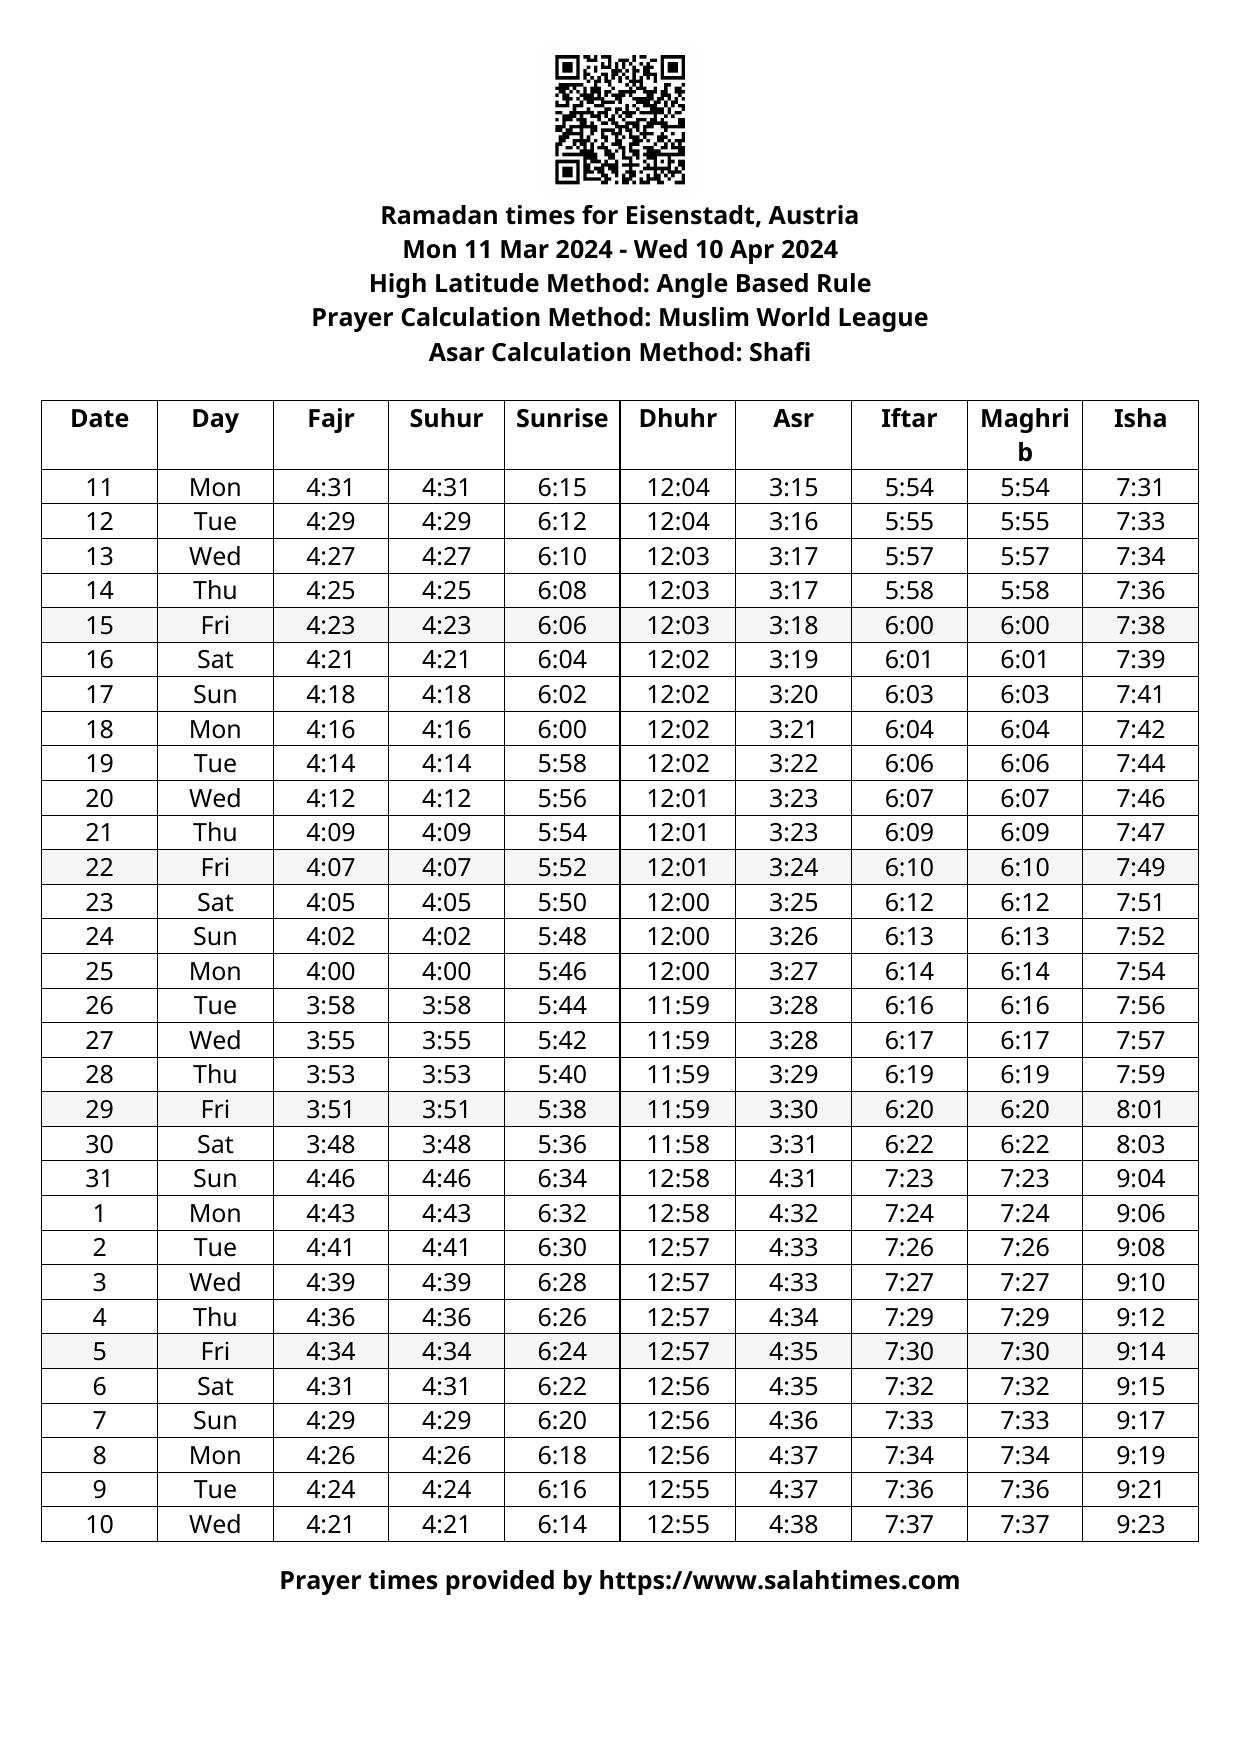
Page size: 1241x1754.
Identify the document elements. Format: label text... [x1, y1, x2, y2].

table_cell 4:34 [274, 1334, 388, 1368]
table_cell 6:13 [852, 919, 967, 953]
table_cell 4:25 [389, 574, 504, 607]
table_cell 9:23 [1083, 1507, 1198, 1541]
table_cell 7:34 [968, 1438, 1082, 1472]
table_cell 6:22 [968, 1127, 1082, 1160]
table_cell 6:19 [968, 1058, 1082, 1091]
table_cell 12:56 [621, 1438, 735, 1472]
table_cell 9:08 [1083, 1231, 1198, 1264]
table_cell 7:47 [1083, 816, 1198, 849]
table_cell Tue [158, 1231, 273, 1264]
table_cell 6:04 [505, 643, 619, 676]
table_cell 4:29 [274, 504, 388, 538]
table_cell Tue [158, 1473, 273, 1506]
table_cell 4:21 [389, 643, 504, 676]
table_cell Mon [158, 712, 273, 745]
table_cell 3:55 [389, 1023, 504, 1057]
table_cell 3:28 [736, 989, 851, 1022]
table_cell 7:23 [968, 1161, 1082, 1195]
table_cell 11:59 [621, 989, 735, 1022]
table_cell Sat [158, 885, 273, 918]
table_cell 6:09 [852, 816, 967, 849]
table_cell 12:04 [621, 470, 735, 503]
table_cell 7:46 [1083, 781, 1198, 814]
table_cell 6:26 [505, 1300, 619, 1333]
text Prayer times provided by https://www.salahtimes.com [42, 1563, 1198, 1597]
table_cell 4:31 [736, 1161, 851, 1195]
table_cell 3:29 [736, 1058, 851, 1091]
table_cell Sun [158, 919, 273, 953]
table_cell 4:07 [274, 850, 388, 884]
table_cell 11:59 [621, 1092, 735, 1126]
table_cell 9:15 [1083, 1369, 1198, 1402]
table_cell 5:55 [968, 504, 1082, 538]
table_cell 9:04 [1083, 1161, 1198, 1195]
table_header Maghrib [968, 401, 1082, 469]
table_cell 4:31 [274, 470, 388, 503]
table_cell 7:34 [852, 1438, 967, 1472]
table_cell 6:12 [968, 885, 1082, 918]
table_cell 3:31 [736, 1127, 851, 1160]
table_cell 3:28 [736, 1023, 851, 1057]
table_cell 29 [42, 1092, 157, 1126]
table_cell 9:06 [1083, 1196, 1198, 1229]
table_cell 4:24 [274, 1473, 388, 1506]
table_cell 6:16 [852, 989, 967, 1022]
table_cell 31 [42, 1161, 157, 1195]
table_header Sunrise [505, 401, 619, 469]
table_cell 12:04 [621, 504, 735, 538]
table_cell 26 [42, 989, 157, 1022]
table_cell 7:38 [1083, 608, 1198, 642]
table_cell 12:00 [621, 954, 735, 987]
table_cell 5:54 [852, 470, 967, 503]
text Asar Calculation Method: Shafi [42, 334, 1198, 368]
table_cell 12:56 [621, 1369, 735, 1402]
table_cell 4:35 [736, 1369, 851, 1402]
table_cell 8 [42, 1438, 157, 1472]
table_cell Fri [158, 850, 273, 884]
table_cell Mon [158, 954, 273, 987]
table_cell 22 [42, 850, 157, 884]
table_cell 6:14 [505, 1507, 619, 1541]
table_cell 6:15 [505, 470, 619, 503]
table_cell 3:51 [274, 1092, 388, 1126]
table_cell 7:32 [852, 1369, 967, 1402]
table_cell 9:12 [1083, 1300, 1198, 1333]
table_cell 7:52 [1083, 919, 1198, 953]
picture [542, 41, 699, 198]
table_cell 4:07 [389, 850, 504, 884]
table_cell 3:58 [274, 989, 388, 1022]
table_cell 3:19 [736, 643, 851, 676]
table_cell 6:08 [505, 574, 619, 607]
table_cell 4:09 [274, 816, 388, 849]
table_cell 4:24 [389, 1473, 504, 1506]
table_cell 4:37 [736, 1473, 851, 1506]
table_cell 3:20 [736, 677, 851, 711]
table_cell 6:06 [968, 746, 1082, 780]
table_cell 6:16 [505, 1473, 619, 1506]
table_cell Thu [158, 574, 273, 607]
table_cell 9 [42, 1473, 157, 1506]
table_cell 12:01 [621, 850, 735, 884]
table_cell 6:06 [852, 746, 967, 780]
table_cell 11:59 [621, 1023, 735, 1057]
text Ramadan times for Eisenstadt, Austria [42, 198, 1198, 232]
table_cell 4:26 [389, 1438, 504, 1472]
table_cell 6:16 [968, 989, 1082, 1022]
table_cell 6:12 [852, 885, 967, 918]
table_cell 18 [42, 712, 157, 745]
table_cell 4:21 [274, 1507, 388, 1541]
table_cell 4 [42, 1300, 157, 1333]
table_header Iftar [852, 401, 967, 469]
table_cell 5:54 [505, 816, 619, 849]
table_cell 11:59 [621, 1058, 735, 1091]
table_cell 4:43 [389, 1196, 504, 1229]
table_cell 7 [42, 1404, 157, 1437]
table_cell Fri [158, 608, 273, 642]
table_cell 3:21 [736, 712, 851, 745]
table_cell 7:44 [1083, 746, 1198, 780]
table_cell Wed [158, 1265, 273, 1299]
table_cell Sun [158, 1404, 273, 1437]
table_cell 12:00 [621, 919, 735, 953]
table_header Suhur [389, 401, 504, 469]
table_cell 6:07 [852, 781, 967, 814]
table_cell 4:41 [389, 1231, 504, 1264]
table_cell 4:18 [274, 677, 388, 711]
table_cell 6:22 [852, 1127, 967, 1160]
table_cell 12:02 [621, 643, 735, 676]
table_cell Mon [158, 470, 273, 503]
table_cell Sun [158, 677, 273, 711]
table_cell 4:33 [736, 1231, 851, 1264]
table_cell Tue [158, 504, 273, 538]
table_cell 6:14 [968, 954, 1082, 987]
table_cell 6:02 [505, 677, 619, 711]
table_cell 3:17 [736, 574, 851, 607]
table_cell 9:10 [1083, 1265, 1198, 1299]
table_cell 30 [42, 1127, 157, 1160]
table_cell 9:19 [1083, 1438, 1198, 1472]
table_cell 4:46 [389, 1161, 504, 1195]
table_cell 8:01 [1083, 1092, 1198, 1126]
table_cell 6:00 [968, 608, 1082, 642]
table_cell 6:12 [505, 504, 619, 538]
table_cell 21 [42, 816, 157, 849]
table_cell 4:26 [274, 1438, 388, 1472]
table_cell 16 [42, 643, 157, 676]
table_cell 12:01 [621, 781, 735, 814]
table_cell 12:56 [621, 1404, 735, 1437]
table_cell 6:04 [968, 712, 1082, 745]
table_cell 4:23 [274, 608, 388, 642]
table_cell 12:03 [621, 574, 735, 607]
table_cell 3:27 [736, 954, 851, 987]
table_cell 3:26 [736, 919, 851, 953]
table_cell 4:27 [274, 539, 388, 572]
table_cell 15 [42, 608, 157, 642]
table_cell 5:38 [505, 1092, 619, 1126]
table_cell 6:20 [852, 1092, 967, 1126]
table_cell 12:03 [621, 539, 735, 572]
table_cell Mon [158, 1196, 273, 1229]
table_cell 3:30 [736, 1092, 851, 1126]
table_cell 4:29 [274, 1404, 388, 1437]
text Mon 11 Mar 2024 - Wed 10 Apr 2024 [42, 232, 1198, 266]
table_cell 5:42 [505, 1023, 619, 1057]
table_cell 2 [42, 1231, 157, 1264]
table_cell 6:22 [505, 1369, 619, 1402]
table_cell 4:02 [389, 919, 504, 953]
table_cell Wed [158, 1507, 273, 1541]
table_cell Tue [158, 746, 273, 780]
table_cell 3:53 [274, 1058, 388, 1091]
table_cell 4:21 [274, 643, 388, 676]
table_cell 27 [42, 1023, 157, 1057]
table_cell Wed [158, 781, 273, 814]
table_cell 3:22 [736, 746, 851, 780]
table_cell 12 [42, 504, 157, 538]
table_cell 6:00 [852, 608, 967, 642]
table_cell 4:00 [274, 954, 388, 987]
table_cell 12:02 [621, 677, 735, 711]
table_cell 4:37 [736, 1438, 851, 1472]
table_cell 4:12 [389, 781, 504, 814]
table_cell 4:39 [274, 1265, 388, 1299]
table_cell 3:23 [736, 781, 851, 814]
table_cell 6:18 [505, 1438, 619, 1472]
table_cell Wed [158, 539, 273, 572]
table_cell Thu [158, 1300, 273, 1333]
table_cell 6:13 [968, 919, 1082, 953]
table_cell 5:52 [505, 850, 619, 884]
table_cell 12:00 [621, 885, 735, 918]
table_cell 4:12 [274, 781, 388, 814]
table_cell 7:54 [1083, 954, 1198, 987]
table_cell 6:09 [968, 816, 1082, 849]
table_cell 7:59 [1083, 1058, 1198, 1091]
table_cell 7:56 [1083, 989, 1198, 1022]
table_cell 7:37 [968, 1507, 1082, 1541]
table_cell 4:31 [274, 1369, 388, 1402]
table_cell 20 [42, 781, 157, 814]
table_cell 4:05 [274, 885, 388, 918]
table_cell 7:37 [852, 1507, 967, 1541]
table_cell 7:33 [852, 1404, 967, 1437]
table_cell 12:02 [621, 712, 735, 745]
table_cell 6:03 [852, 677, 967, 711]
table_cell 7:24 [852, 1196, 967, 1229]
table_cell 12:58 [621, 1161, 735, 1195]
table_cell 4:21 [389, 1507, 504, 1541]
table_cell 5:44 [505, 989, 619, 1022]
table_cell 4:23 [389, 608, 504, 642]
table_cell 5:58 [852, 574, 967, 607]
text High Latitude Method: Angle Based Rule [42, 266, 1198, 300]
table_cell 4:38 [736, 1507, 851, 1541]
table_cell 7:39 [1083, 643, 1198, 676]
table_cell 4:00 [389, 954, 504, 987]
table_cell Thu [158, 816, 273, 849]
table_cell 6:00 [505, 712, 619, 745]
table_cell 7:30 [968, 1334, 1082, 1368]
table_cell 4:36 [274, 1300, 388, 1333]
table_cell 23 [42, 885, 157, 918]
table_cell 12:55 [621, 1473, 735, 1506]
table_cell 3:51 [389, 1092, 504, 1126]
table_cell 19 [42, 746, 157, 780]
table_cell Sat [158, 1127, 273, 1160]
table_cell 3 [42, 1265, 157, 1299]
table_cell 7:27 [968, 1265, 1082, 1299]
table_cell 4:25 [274, 574, 388, 607]
table_cell 4:41 [274, 1231, 388, 1264]
table_cell 3:55 [274, 1023, 388, 1057]
table_cell 5:56 [505, 781, 619, 814]
table_cell 25 [42, 954, 157, 987]
table_cell 7:29 [852, 1300, 967, 1333]
table_header Dhuhr [621, 401, 735, 469]
table_cell 7:42 [1083, 712, 1198, 745]
table_cell 6:01 [968, 643, 1082, 676]
table_cell 6:10 [505, 539, 619, 572]
table_cell 6:07 [968, 781, 1082, 814]
table_header Asr [736, 401, 851, 469]
table_cell 17 [42, 677, 157, 711]
table_cell 7:30 [852, 1334, 967, 1368]
table_cell 7:24 [968, 1196, 1082, 1229]
table_cell 4:29 [389, 504, 504, 538]
table_cell 4:33 [736, 1265, 851, 1299]
table_cell Mon [158, 1438, 273, 1472]
table_cell 6:01 [852, 643, 967, 676]
table_cell 12:57 [621, 1231, 735, 1264]
table_cell 12:55 [621, 1507, 735, 1541]
table_cell 7:23 [852, 1161, 967, 1195]
table_cell 11 [42, 470, 157, 503]
table_cell 12:58 [621, 1196, 735, 1229]
table_cell 3:15 [736, 470, 851, 503]
table_cell 5:55 [852, 504, 967, 538]
table_cell 7:36 [852, 1473, 967, 1506]
table_cell 4:14 [274, 746, 388, 780]
table_cell 5:40 [505, 1058, 619, 1091]
table_cell 4:43 [274, 1196, 388, 1229]
table_cell 12:01 [621, 816, 735, 849]
table_cell 6:17 [968, 1023, 1082, 1057]
table_cell Thu [158, 1058, 273, 1091]
table_cell 4:36 [736, 1404, 851, 1437]
table_cell 4:02 [274, 919, 388, 953]
table_cell 3:58 [389, 989, 504, 1022]
table_cell 6:30 [505, 1231, 619, 1264]
table_cell 8:03 [1083, 1127, 1198, 1160]
table_cell 5:57 [968, 539, 1082, 572]
table_cell 7:33 [1083, 504, 1198, 538]
table_cell 9:21 [1083, 1473, 1198, 1506]
table_cell 11:58 [621, 1127, 735, 1160]
table_cell 4:14 [389, 746, 504, 780]
table_cell 5:57 [852, 539, 967, 572]
table_cell 4:16 [389, 712, 504, 745]
table_cell 6:19 [852, 1058, 967, 1091]
table_cell Sun [158, 1161, 273, 1195]
table_cell 6:10 [852, 850, 967, 884]
table_cell 4:18 [389, 677, 504, 711]
table_cell 6:24 [505, 1334, 619, 1368]
table_cell 5 [42, 1334, 157, 1368]
table_cell 4:31 [389, 1369, 504, 1402]
table_cell 6:17 [852, 1023, 967, 1057]
table_cell 4:32 [736, 1196, 851, 1229]
table_cell 3:17 [736, 539, 851, 572]
table_cell 7:27 [852, 1265, 967, 1299]
table_cell 6:20 [505, 1404, 619, 1437]
table_cell 7:51 [1083, 885, 1198, 918]
table_cell 4:46 [274, 1161, 388, 1195]
table_cell 6 [42, 1369, 157, 1402]
table_cell Fri [158, 1092, 273, 1126]
table_cell 6:34 [505, 1161, 619, 1195]
table_cell 7:26 [968, 1231, 1082, 1264]
table_cell Sat [158, 1369, 273, 1402]
table_cell 7:57 [1083, 1023, 1198, 1057]
table_cell 4:39 [389, 1265, 504, 1299]
table_cell 5:58 [968, 574, 1082, 607]
table_cell 3:53 [389, 1058, 504, 1091]
table_cell 7:29 [968, 1300, 1082, 1333]
table_cell 6:28 [505, 1265, 619, 1299]
table_cell 5:36 [505, 1127, 619, 1160]
table_cell 28 [42, 1058, 157, 1091]
table_header Fajr [274, 401, 388, 469]
table_cell 24 [42, 919, 157, 953]
table_cell 9:17 [1083, 1404, 1198, 1437]
table_cell Sat [158, 643, 273, 676]
table_cell 7:26 [852, 1231, 967, 1264]
table_cell 6:10 [968, 850, 1082, 884]
table_cell 6:04 [852, 712, 967, 745]
table_cell 6:14 [852, 954, 967, 987]
table_cell 3:16 [736, 504, 851, 538]
table_cell 13 [42, 539, 157, 572]
table_cell 7:34 [1083, 539, 1198, 572]
table_cell 12:57 [621, 1334, 735, 1368]
table_cell 6:32 [505, 1196, 619, 1229]
table_cell 4:27 [389, 539, 504, 572]
table_cell Tue [158, 989, 273, 1022]
table_cell 4:34 [389, 1334, 504, 1368]
table_cell 4:34 [736, 1300, 851, 1333]
text Prayer Calculation Method: Muslim World League [42, 300, 1198, 334]
table_cell 7:49 [1083, 850, 1198, 884]
table_cell 9:14 [1083, 1334, 1198, 1368]
table_cell Fri [158, 1334, 273, 1368]
table_cell 7:32 [968, 1369, 1082, 1402]
table_header Day [158, 401, 273, 469]
table_cell 3:25 [736, 885, 851, 918]
table_cell Wed [158, 1023, 273, 1057]
table_header Isha [1083, 401, 1198, 469]
table_cell 5:54 [968, 470, 1082, 503]
table_cell 5:50 [505, 885, 619, 918]
table_cell 7:36 [1083, 574, 1198, 607]
table_cell 7:31 [1083, 470, 1198, 503]
table_cell 7:33 [968, 1404, 1082, 1437]
table_cell 12:57 [621, 1265, 735, 1299]
table_cell 4:31 [389, 470, 504, 503]
table_cell 7:41 [1083, 677, 1198, 711]
table_cell 6:03 [968, 677, 1082, 711]
table_cell 12:03 [621, 608, 735, 642]
table_cell 4:09 [389, 816, 504, 849]
table_cell 4:05 [389, 885, 504, 918]
table_cell 12:02 [621, 746, 735, 780]
table_cell 4:35 [736, 1334, 851, 1368]
table_cell 3:48 [274, 1127, 388, 1160]
table_cell 4:36 [389, 1300, 504, 1333]
table_cell 4:16 [274, 712, 388, 745]
table_cell 3:48 [389, 1127, 504, 1160]
table_cell 5:46 [505, 954, 619, 987]
table_cell 10 [42, 1507, 157, 1541]
table_cell 4:29 [389, 1404, 504, 1437]
table_cell 6:06 [505, 608, 619, 642]
table_cell 3:23 [736, 816, 851, 849]
table_cell 12:57 [621, 1300, 735, 1333]
table_cell 5:58 [505, 746, 619, 780]
table_cell 3:24 [736, 850, 851, 884]
table_cell 14 [42, 574, 157, 607]
table_cell 1 [42, 1196, 157, 1229]
table_cell 6:20 [968, 1092, 1082, 1126]
table_cell 3:18 [736, 608, 851, 642]
table_cell 5:48 [505, 919, 619, 953]
table_cell 7:36 [968, 1473, 1082, 1506]
table_header Date [42, 401, 157, 469]
